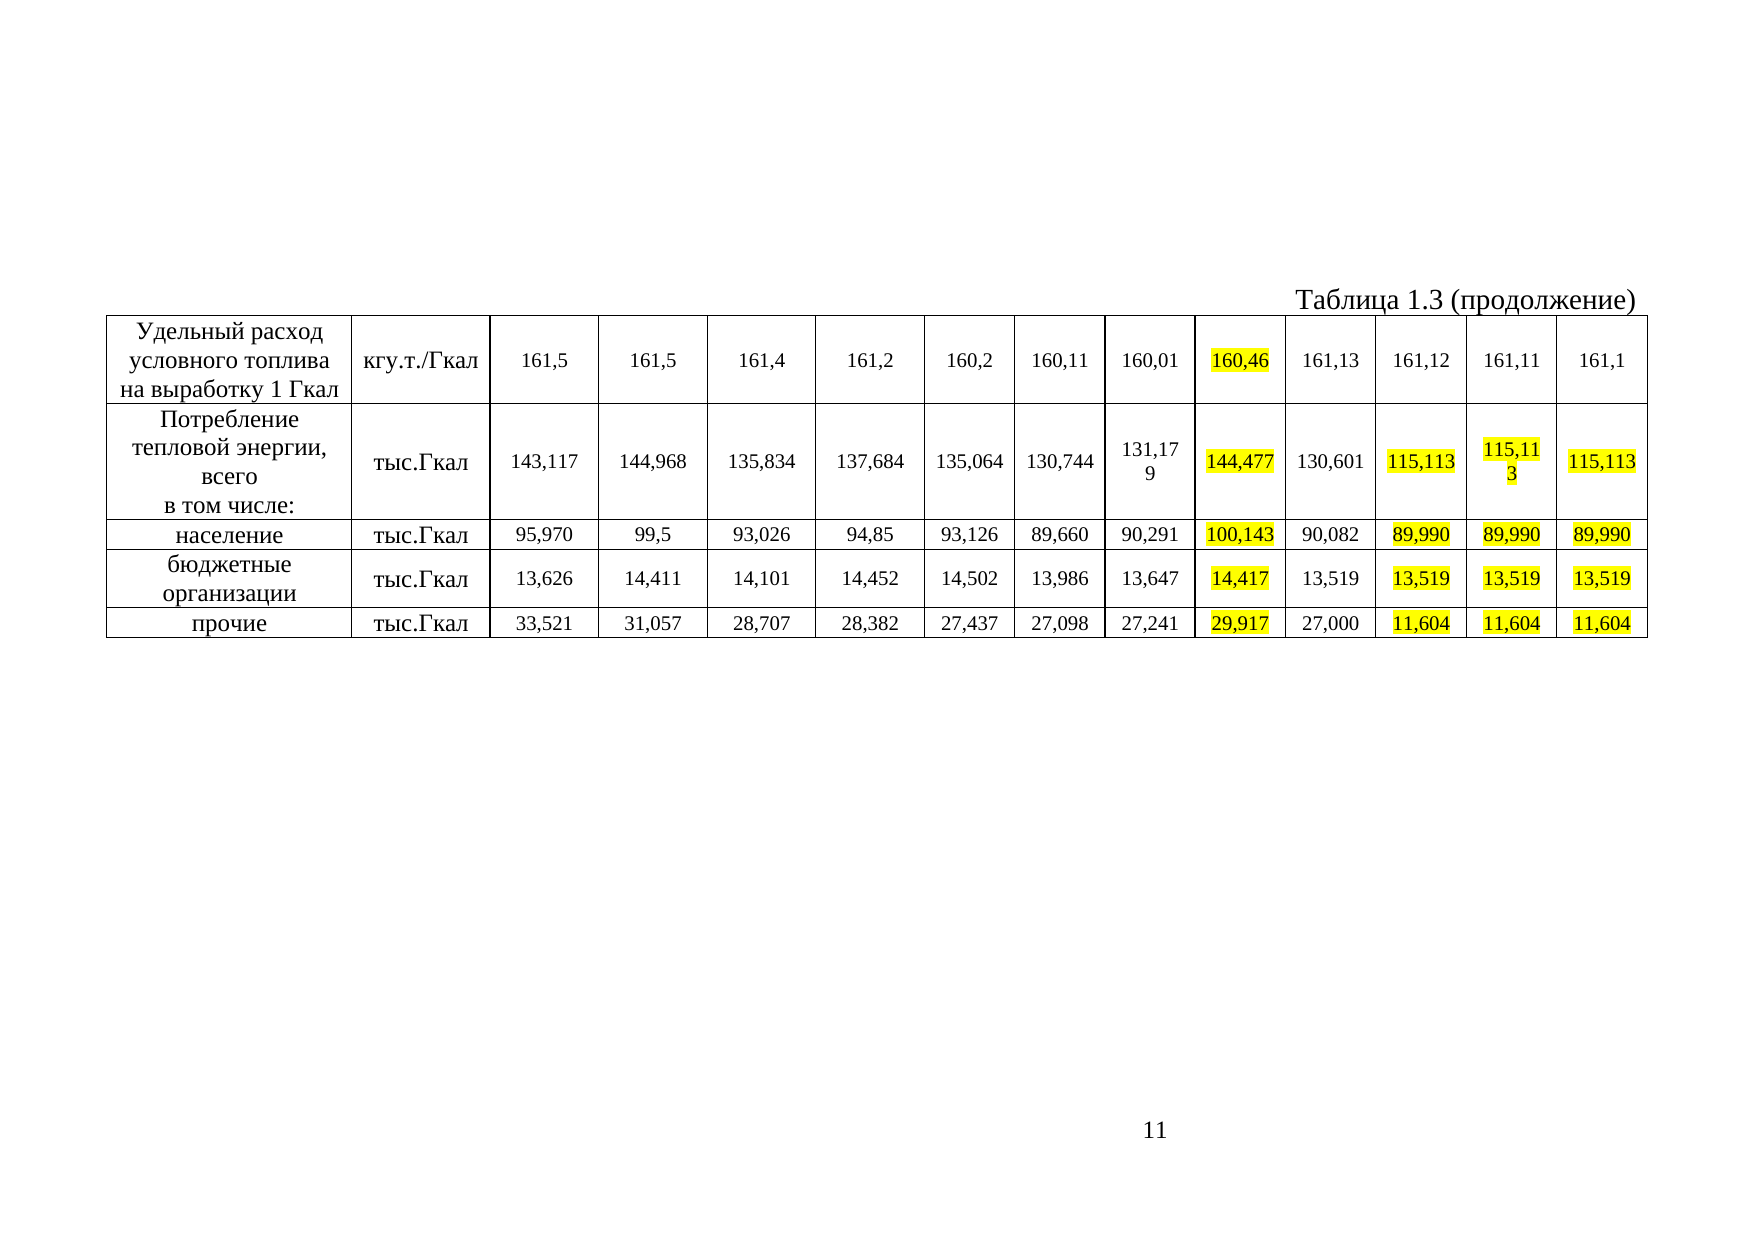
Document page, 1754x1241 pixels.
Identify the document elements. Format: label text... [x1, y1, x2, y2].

table_cell 27,437 [925, 608, 1014, 637]
table_header 160,2 [925, 316, 1014, 403]
table_cell 14,101 [708, 550, 815, 607]
table_cell 14,452 [816, 550, 924, 607]
table_cell 14,417 [1196, 550, 1285, 607]
table_cell 13,519 [1557, 550, 1647, 607]
table_cell Потребление тепловой энергии, всего в том числе: [107, 404, 351, 519]
table_cell 89,990 [1467, 520, 1556, 548]
table_cell тыс.Гкал [352, 520, 489, 548]
table_cell 28,707 [708, 608, 815, 637]
table_cell 33,521 [491, 608, 598, 637]
table_cell 131,179 [1106, 404, 1194, 519]
table_cell 31,057 [599, 608, 707, 637]
table_cell 27,241 [1106, 608, 1194, 637]
table_cell 11,604 [1376, 608, 1466, 637]
table_cell 90,082 [1286, 520, 1375, 548]
table_cell 13,519 [1467, 550, 1556, 607]
table_header 161,4 [708, 316, 815, 403]
table_header кгу.т./Гкал [352, 316, 489, 403]
table_cell 89,990 [1557, 520, 1647, 548]
table_cell прочие [107, 608, 351, 637]
text Таблица 1.3 (продолжение) [118, 282, 1636, 315]
table_cell 90,291 [1106, 520, 1194, 548]
table_header Удельный расход условного топлива на выработку 1 Гкал [107, 316, 351, 403]
table_cell 135,834 [708, 404, 815, 519]
table_cell 130,744 [1015, 404, 1104, 519]
table_cell 13,986 [1015, 550, 1104, 607]
table_cell 137,684 [816, 404, 924, 519]
table_header 161,13 [1286, 316, 1375, 403]
table_header 160,01 [1106, 316, 1194, 403]
table_cell бюджетные организации [107, 550, 351, 607]
table_cell 13,647 [1106, 550, 1194, 607]
table_cell 13,519 [1376, 550, 1466, 607]
table_cell 99,5 [599, 520, 707, 548]
table_cell тыс.Гкал [352, 550, 489, 607]
table_header 161,2 [816, 316, 924, 403]
table_header 161,1 [1557, 316, 1647, 403]
table_cell 100,143 [1196, 520, 1285, 548]
table_cell 115,113 [1376, 404, 1466, 519]
table_cell 135,064 [925, 404, 1014, 519]
table_cell 14,411 [599, 550, 707, 607]
table_cell 11,604 [1557, 608, 1647, 637]
table_header 161,11 [1467, 316, 1556, 403]
table_cell 115,113 [1557, 404, 1647, 519]
table_cell население [107, 520, 351, 548]
table_cell 27,098 [1015, 608, 1104, 637]
table_cell 95,970 [491, 520, 598, 548]
table_cell 29,917 [1196, 608, 1285, 637]
table_cell 93,126 [925, 520, 1014, 548]
table_header 161,12 [1376, 316, 1466, 403]
table_cell 130,601 [1286, 404, 1375, 519]
table_cell 144,968 [599, 404, 707, 519]
table_header 160,46 [1196, 316, 1285, 403]
table_header 160,11 [1015, 316, 1104, 403]
table_cell тыс.Гкал [352, 404, 489, 519]
table_cell 115,113 [1467, 404, 1556, 519]
table_cell 143,117 [491, 404, 598, 519]
table_cell 11,604 [1467, 608, 1556, 637]
table_header 161,5 [599, 316, 707, 403]
table_header 161,5 [491, 316, 598, 403]
table_cell 144,477 [1196, 404, 1285, 519]
table_cell 14,502 [925, 550, 1014, 607]
table_cell 93,026 [708, 520, 815, 548]
table_cell 27,000 [1286, 608, 1375, 637]
table_cell 13,626 [491, 550, 598, 607]
table_cell 13,519 [1286, 550, 1375, 607]
table_cell 28,382 [816, 608, 924, 637]
table_cell тыс.Гкал [352, 608, 489, 637]
table_cell 89,990 [1376, 520, 1466, 548]
table_cell 94,85 [816, 520, 924, 548]
table_cell 89,660 [1015, 520, 1104, 548]
